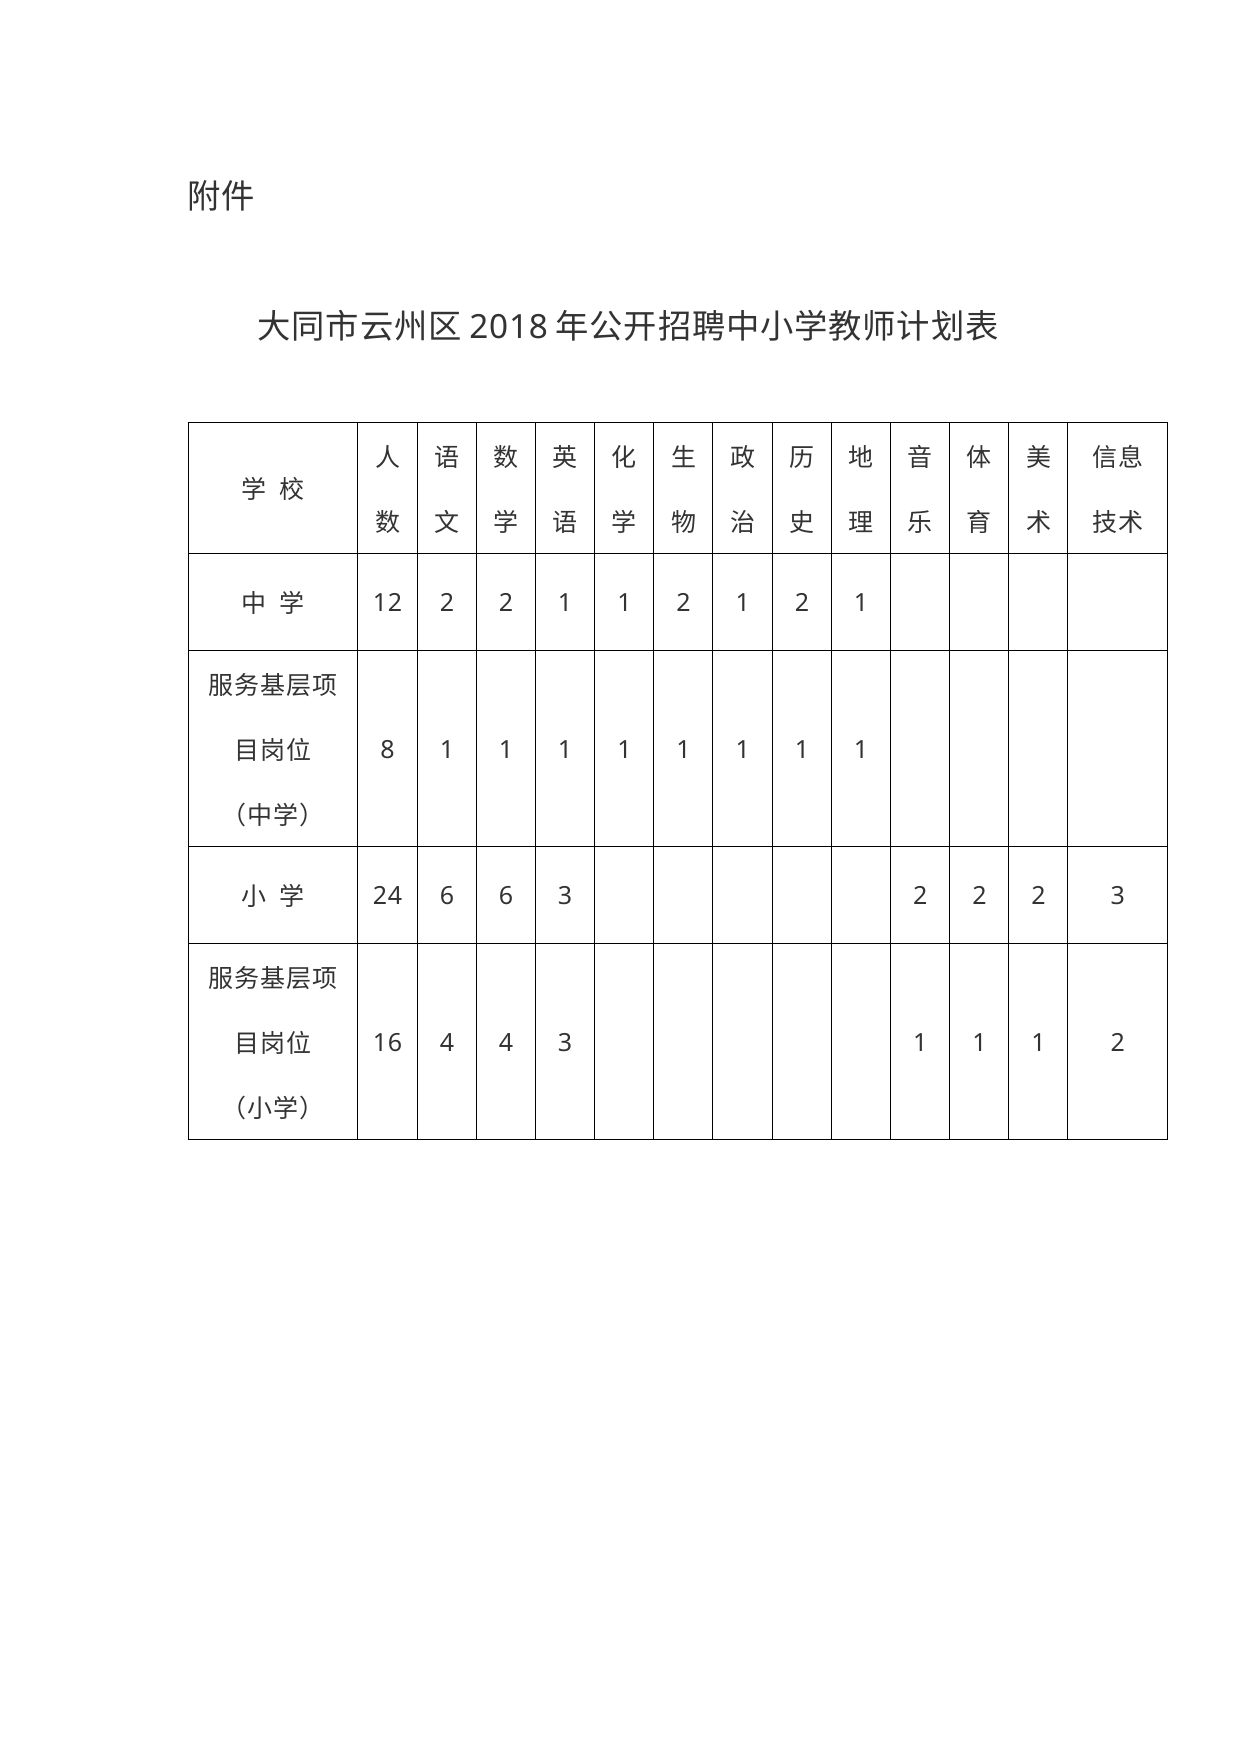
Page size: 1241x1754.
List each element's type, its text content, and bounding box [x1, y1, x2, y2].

table_header 音 乐 [891, 423, 949, 553]
table_cell 2 [477, 554, 535, 650]
table_cell 小 学 [189, 847, 357, 943]
table_cell 2 [891, 847, 949, 943]
table_cell [654, 847, 712, 943]
table_cell 4 [418, 944, 476, 1139]
table_cell 24 [358, 847, 417, 943]
table_cell [713, 944, 772, 1139]
table_cell [1009, 554, 1067, 650]
table_cell [595, 847, 653, 943]
table_cell 1 [595, 554, 653, 650]
table_cell 1 [713, 651, 772, 846]
table_cell 2 [1068, 944, 1167, 1139]
table_cell [1068, 554, 1167, 650]
table_cell [891, 651, 949, 846]
table_header 体 育 [950, 423, 1008, 553]
table_cell 1 [595, 651, 653, 846]
table_cell 1 [891, 944, 949, 1139]
table_cell 1 [832, 554, 890, 650]
table_cell 1 [713, 554, 772, 650]
table_cell 1 [536, 554, 594, 650]
table_cell 8 [358, 651, 417, 846]
text 附件 [187, 162, 1053, 227]
table_cell 2 [773, 554, 831, 650]
table_cell 服务基层项目岗位 （中学） [189, 651, 357, 846]
table_cell [773, 847, 831, 943]
table_header 地 理 [832, 423, 890, 553]
table_cell [832, 944, 890, 1139]
table_header 生 物 [654, 423, 712, 553]
table_cell 中 学 [189, 554, 357, 650]
table_cell [950, 651, 1008, 846]
table_cell 2 [654, 554, 712, 650]
table_cell [1068, 651, 1167, 846]
table_cell 3 [1068, 847, 1167, 943]
table_cell 1 [773, 651, 831, 846]
table_cell 2 [418, 554, 476, 650]
table_cell 12 [358, 554, 417, 650]
table_cell 16 [358, 944, 417, 1139]
table_header 英 语 [536, 423, 594, 553]
table_header 信息 技术 [1068, 423, 1167, 553]
table_cell [773, 944, 831, 1139]
table_cell [1009, 651, 1067, 846]
table_cell [832, 847, 890, 943]
table_header 语 文 [418, 423, 476, 553]
table_header 人 数 [358, 423, 417, 553]
table_cell 1 [950, 944, 1008, 1139]
table_cell [891, 554, 949, 650]
table_cell 1 [477, 651, 535, 846]
table_header 数 学 [477, 423, 535, 553]
table_cell 2 [950, 847, 1008, 943]
table_cell 1 [832, 651, 890, 846]
table_cell 2 [1009, 847, 1067, 943]
table_cell 6 [477, 847, 535, 943]
table_cell [950, 554, 1008, 650]
table_header 政 治 [713, 423, 772, 553]
table_header 学 校 [189, 423, 357, 553]
table_cell 3 [536, 847, 594, 943]
table_cell [713, 847, 772, 943]
table_header 历 史 [773, 423, 831, 553]
table_cell 4 [477, 944, 535, 1139]
table_cell 1 [654, 651, 712, 846]
text 大同市云州区2018年公开招聘中小学教师计划表 [187, 292, 1053, 357]
table_cell 1 [1009, 944, 1067, 1139]
table_cell [595, 944, 653, 1139]
table_cell 6 [418, 847, 476, 943]
table_cell 1 [418, 651, 476, 846]
table_cell 服务基层项目岗位 （小学） [189, 944, 357, 1139]
table_cell 1 [536, 651, 594, 846]
table_header 化 学 [595, 423, 653, 553]
table_cell 3 [536, 944, 594, 1139]
table_cell [654, 944, 712, 1139]
table_header 美 术 [1009, 423, 1067, 553]
